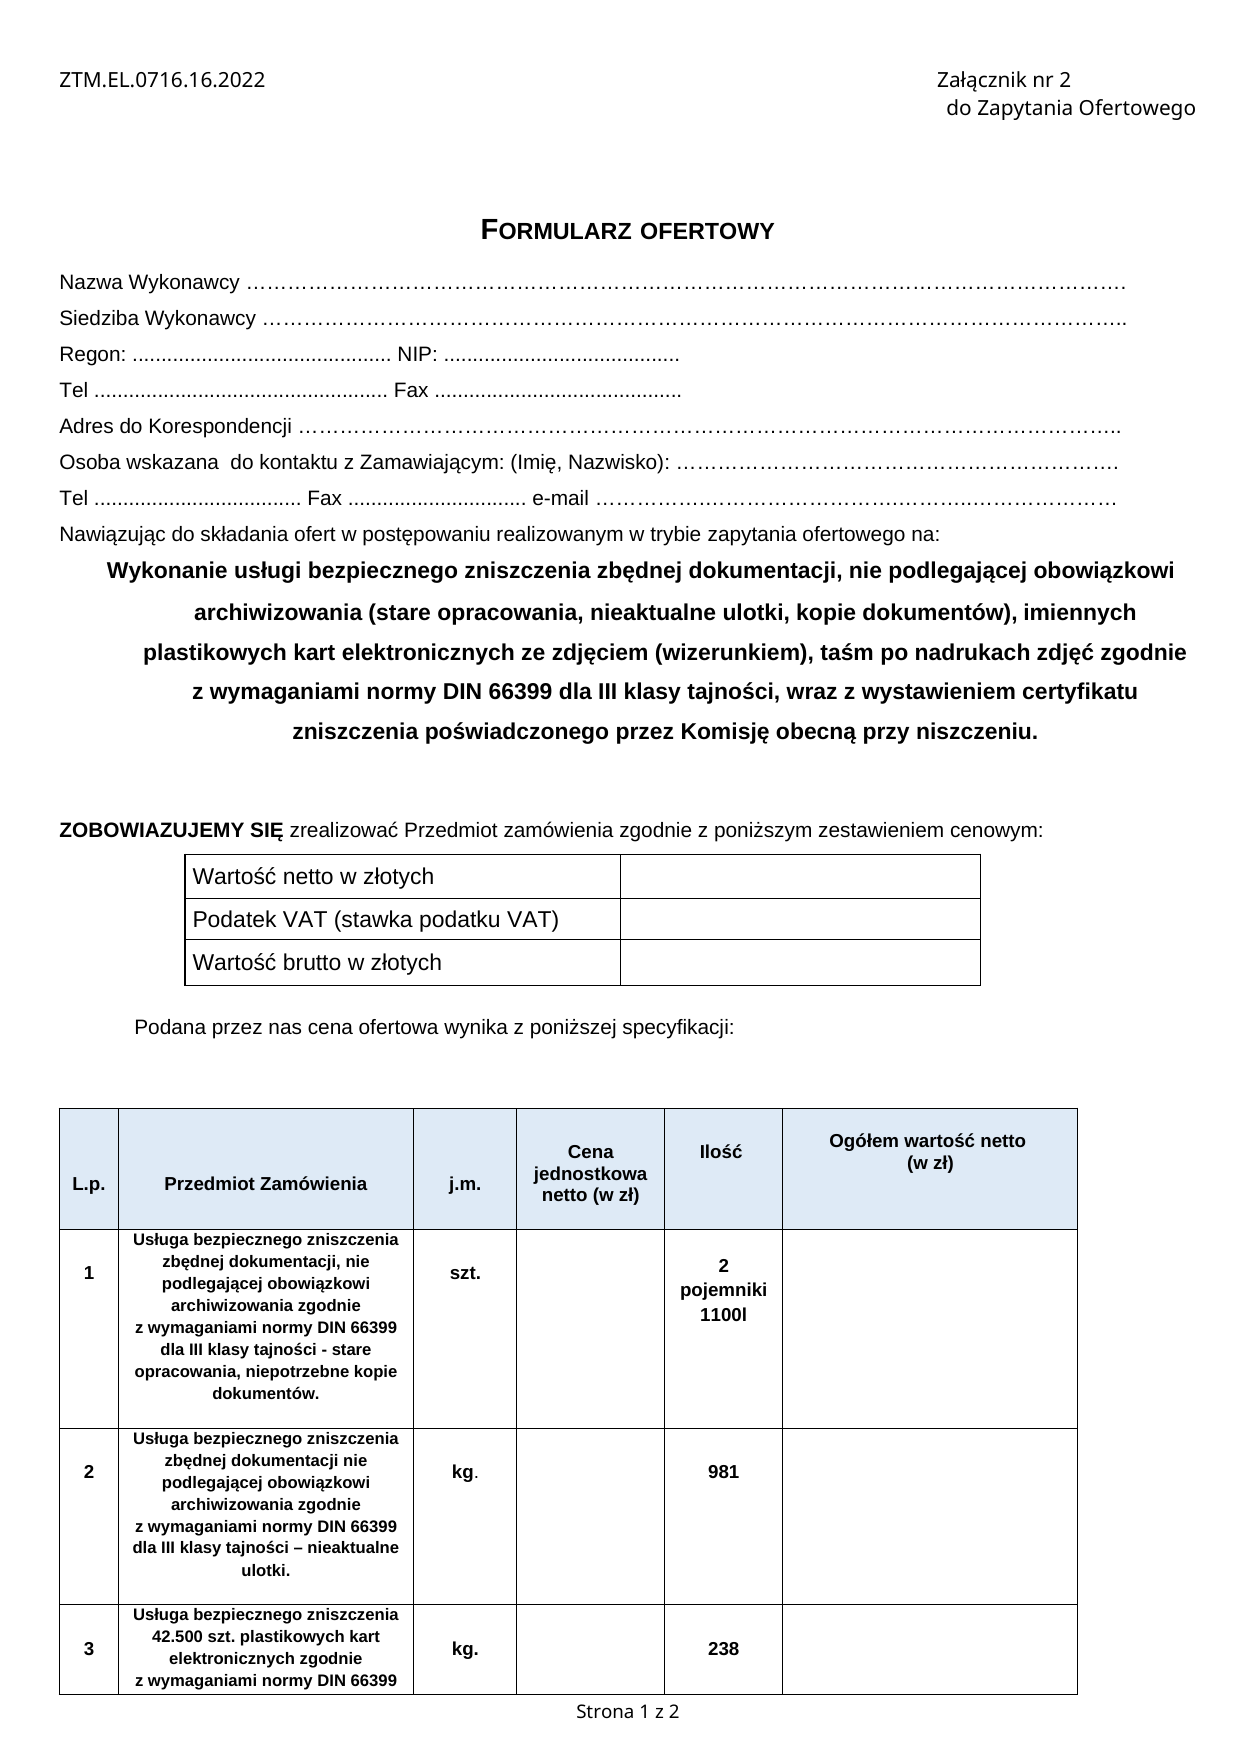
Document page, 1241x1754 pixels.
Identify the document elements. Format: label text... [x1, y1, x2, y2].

table_header [621, 855, 980, 898]
table_cell Podatek VAT (stawka podatku VAT) [186, 899, 620, 939]
table_cell 1 [60, 1230, 118, 1427]
text ZOBOWIAZUJEMY SIĘ zrealizować Przedmiot zamówienia zgodnie z poniższym zestawieniem cenowym: [59, 818, 1196, 842]
table_cell 2 [60, 1429, 118, 1604]
text Adres do Korespondencji ……………………………………………………………………………………………………….. [59, 413, 1196, 437]
table_header Ogółem wartość netto (w zł) [783, 1109, 1077, 1229]
table_cell Usługa bezpiecznego zniszczenia zbędnej dokumentacji nie podlegającej obowiązkowi archiwizowania zgodnie z wymaganiami normy DIN 66399 dla III klasy tajności – nieaktualne ulotki. [119, 1429, 413, 1604]
table_cell szt. [414, 1230, 516, 1427]
table_cell [783, 1605, 1077, 1694]
table_header j.m. [414, 1109, 516, 1229]
table_cell [517, 1429, 664, 1604]
table_header Cena jednostkowa netto (w zł) [517, 1109, 664, 1229]
table_cell [621, 899, 980, 939]
table_header Wartość netto w złotych [186, 855, 620, 898]
text Siedziba Wykonawcy …………………………………………………………………………………………………………….. [59, 306, 1196, 330]
table_cell [517, 1230, 664, 1427]
table_cell kg. [414, 1429, 516, 1604]
list Wykonanie usługi bezpiecznego zniszczenia zbędnej dokumentacji, nie podlegającej obowiązkowi archiwizowania (stare opracowania, nieaktualne ulotki, kopie dokumentów), imiennych plastikowych kart elektronicznych ze zdjęciem (wizerunkiem), taśm po nadrukach zdjęć zgodnie z wymaganiami normy DIN 66399 dla III klasy tajności, wraz z wystawieniem certyfikatu zniszczenia poświadczonego przez Komisję obecną przy niszczeniu. [85, 557, 1196, 744]
list Podana przez nas cena ofertowa wynika z poniższej specyfikacji: [134, 1015, 1196, 1039]
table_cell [119, 1605, 413, 1694]
text Nazwa Wykonawcy ………………………………………………………………………………………………………………. [59, 270, 1196, 294]
table_cell [783, 1230, 1077, 1427]
text Nawiązując do składania ofert w postępowaniu realizowanym w trybie zapytania ofertowego na: [59, 521, 1196, 545]
text Formularz ofertowy [59, 212, 1196, 246]
table_header Przedmiot Zamówienia [119, 1109, 413, 1229]
table_cell [621, 940, 980, 985]
text Regon: ............................................. NIP: ......................................... [59, 342, 1196, 366]
table_cell 2 pojemniki 1100l [665, 1230, 782, 1427]
table_cell Wartość brutto w złotych [186, 940, 620, 985]
text Tel ................................................... Fax ........................................... [59, 378, 1196, 402]
table_cell [517, 1605, 664, 1694]
text Osoba wskazana do kontaktu z Zamawiającym: (Imię, Nazwisko): ………………………………………………………. [59, 449, 1196, 473]
table_cell 3 [60, 1605, 118, 1694]
table_cell 981 [665, 1429, 782, 1604]
table_cell 238 [665, 1605, 782, 1694]
text Tel .................................... Fax ............................... e-mail …………….……………………….………..………………… [59, 485, 1196, 509]
table_cell Usługa bezpiecznego zniszczenia zbędnej dokumentacji, nie podlegającej obowiązkowi archiwizowania zgodnie z wymaganiami normy DIN 66399 dla III klasy tajności - stare opracowania, niepotrzebne kopie dokumentów. [119, 1230, 413, 1427]
table_header Ilość [665, 1109, 782, 1229]
table_cell [783, 1429, 1077, 1604]
table_header L.p. [60, 1109, 118, 1229]
table_cell kg. [414, 1605, 516, 1694]
